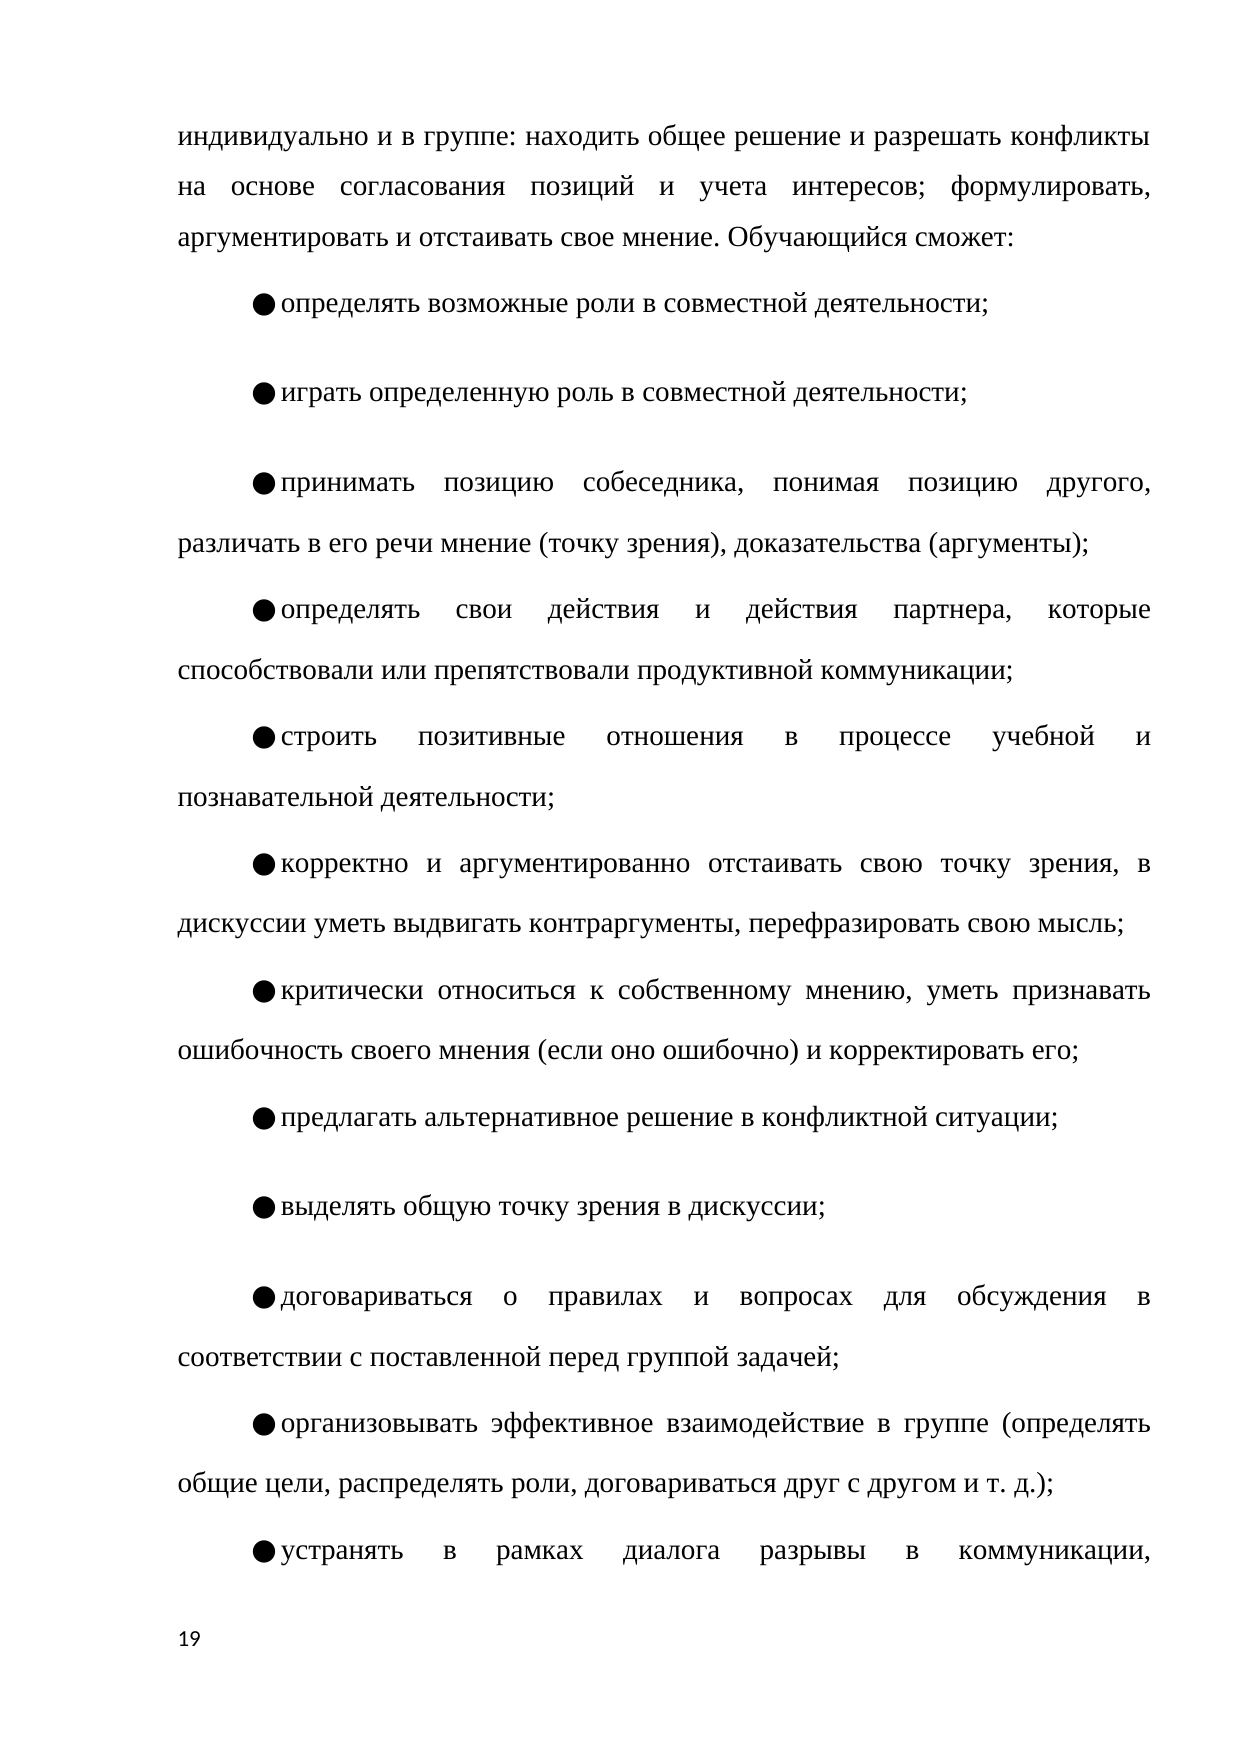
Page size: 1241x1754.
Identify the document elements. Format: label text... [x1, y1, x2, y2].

list строить позитивные отношения в процессе учебной и познавательной деятельности; [177, 702, 1152, 812]
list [177, 1516, 1152, 1576]
list организовывать эффективное взаимодействие в группе (определять общие цели, распределять роли, договариваться друг с другом и т. д.); [177, 1389, 1152, 1499]
list предлагать альтернативное решение в конфликтной ситуации; [177, 1083, 1152, 1143]
list выделять общую точку зрения в дискуссии; [177, 1172, 1152, 1232]
list определять свои действия и действия партнера, которые способствовали или препятствовали продуктивной коммуникации; [177, 575, 1152, 685]
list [177, 118, 1152, 252]
list корректно и аргументированно отстаивать свою точку зрения, в дискуссии уметь выдвигать контраргументы, перефразировать свою мысль; [177, 829, 1152, 939]
list договариваться о правилах и вопросах для обсуждения в соответствии с поставленной перед группой задачей; [177, 1262, 1152, 1372]
list принимать позицию собеседника, понимая позицию другого, различать в его речи мнение (точку зрения), доказательства (аргументы); [177, 448, 1152, 558]
list определять возможные роли в совместной деятельности; [177, 269, 1152, 329]
list играть определенную роль в совместной деятельности; [177, 359, 1152, 418]
list критически относиться к собственному мнению, уметь признавать ошибочность своего мнения (если оно ошибочно) и корректировать его; [177, 956, 1152, 1066]
